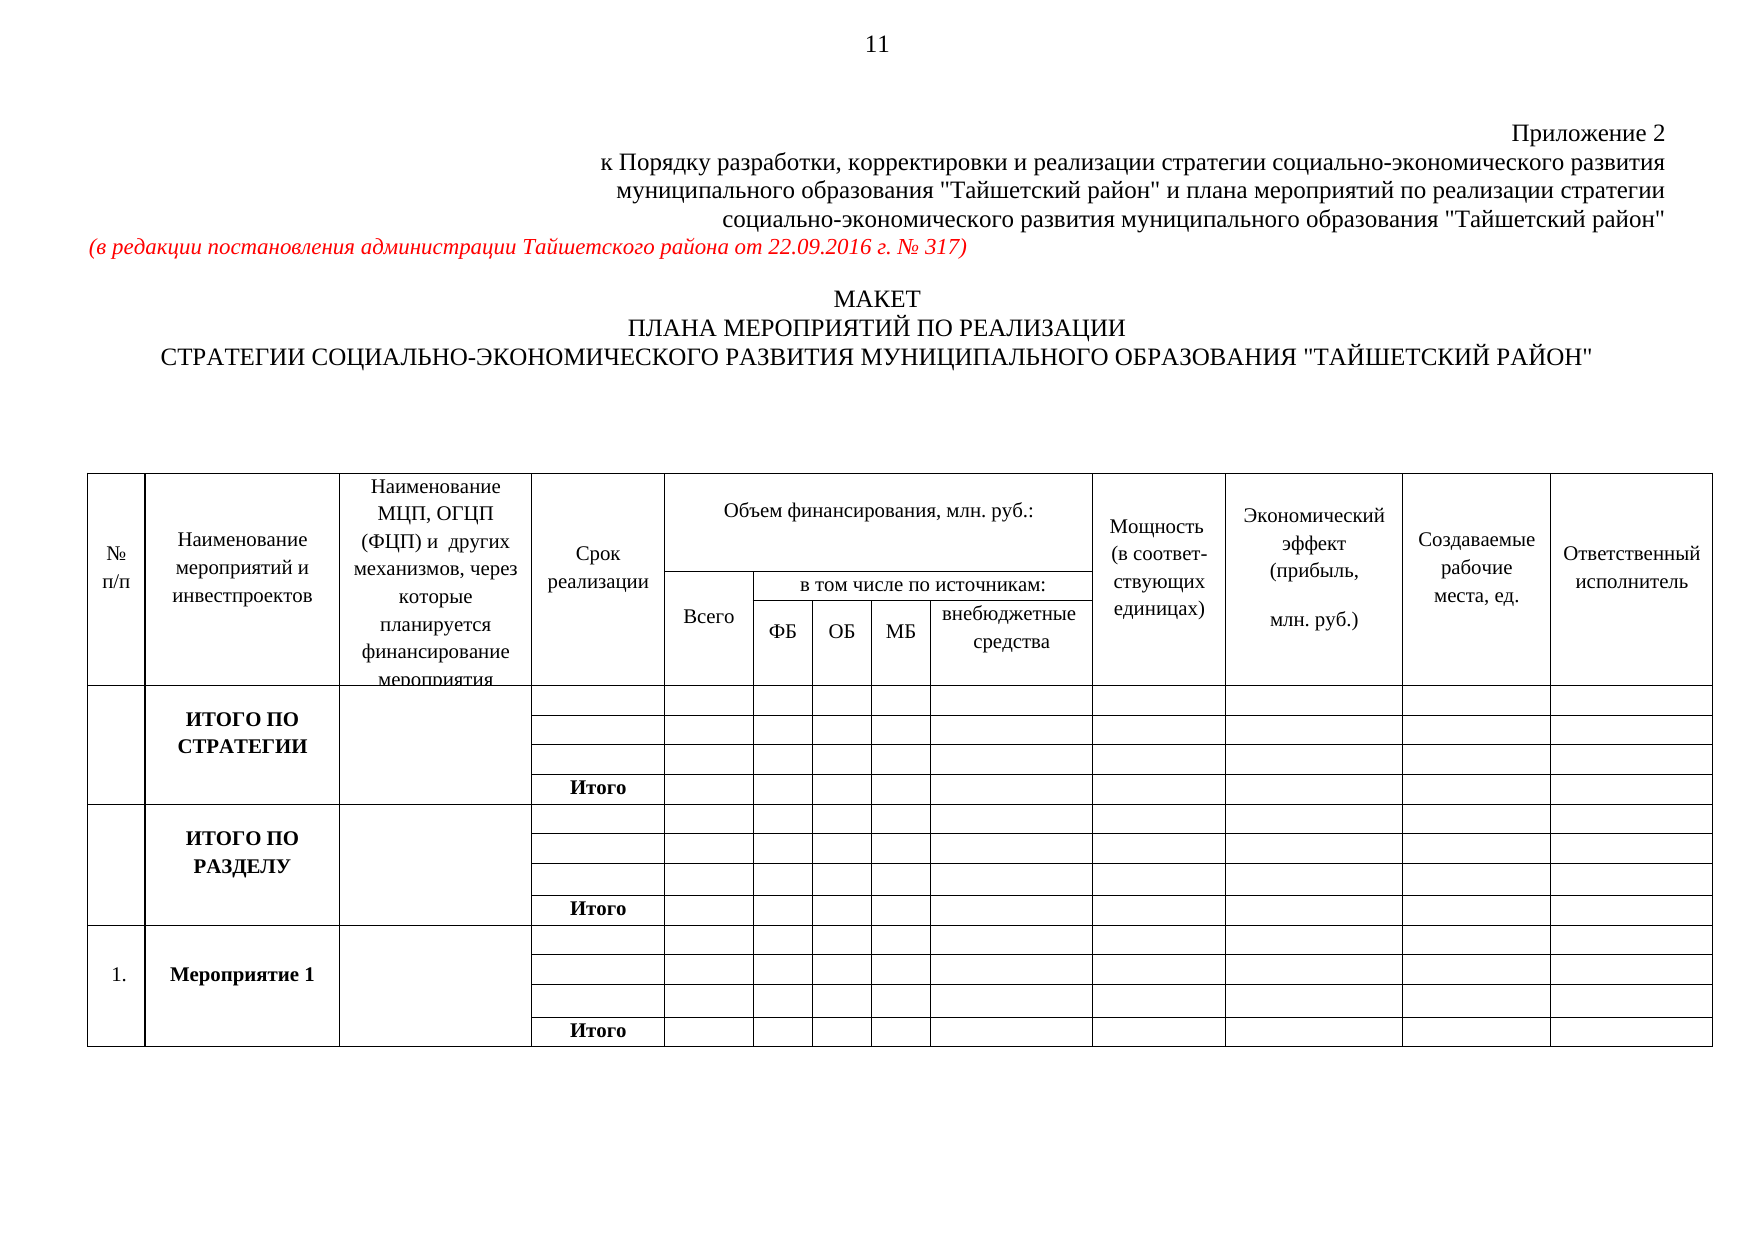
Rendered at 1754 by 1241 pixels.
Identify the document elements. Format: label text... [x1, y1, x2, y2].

table_cell [1551, 896, 1712, 925]
table_cell [931, 745, 1092, 774]
table_cell [1551, 834, 1712, 863]
table_cell [872, 745, 930, 774]
text социально-экономического развития муниципального образования "Тайшетский район" [89, 204, 1665, 233]
table_cell [813, 805, 871, 833]
table_cell [1403, 686, 1550, 715]
table_header Создаваемые рабочие места, ед. [1403, 474, 1550, 685]
table_cell [1226, 955, 1402, 984]
table_cell [813, 864, 871, 895]
table_cell [1403, 834, 1550, 863]
table_cell [754, 864, 812, 895]
table_cell [813, 716, 871, 744]
table_header Объем финансирования, млн. руб.: [665, 474, 1092, 571]
table_cell [1551, 955, 1712, 984]
table_cell [754, 896, 812, 925]
table_cell [1226, 834, 1402, 863]
table_cell внебюджетные средства [931, 601, 1092, 685]
table_cell [931, 864, 1092, 895]
table_cell [1551, 1018, 1712, 1046]
table_cell [1093, 745, 1225, 774]
table_cell Итого [532, 1018, 664, 1046]
text МАКЕТ [89, 284, 1665, 313]
table_cell [1226, 775, 1402, 803]
table_cell [1403, 955, 1550, 984]
table_cell [340, 805, 531, 925]
table_cell [1093, 955, 1225, 984]
table_cell [1226, 896, 1402, 925]
table_cell [665, 686, 753, 715]
table_cell [532, 716, 664, 744]
table_cell [754, 805, 812, 833]
table_cell ФБ [754, 601, 812, 685]
table_cell [532, 834, 664, 863]
table_cell [931, 805, 1092, 833]
table_cell [754, 745, 812, 774]
table_cell [1403, 864, 1550, 895]
table_cell [1226, 864, 1402, 895]
table_header Ответственный исполнитель [1551, 474, 1712, 685]
table_cell [665, 805, 753, 833]
table_cell [1226, 716, 1402, 744]
table_cell [1093, 716, 1225, 744]
table_cell [1226, 686, 1402, 715]
table_cell [1093, 864, 1225, 895]
table_cell [1403, 985, 1550, 1017]
table_cell [1551, 775, 1712, 803]
table_cell [340, 926, 531, 1046]
table_cell [665, 775, 753, 803]
table_cell [931, 775, 1092, 803]
table_cell [665, 926, 753, 954]
table_cell [532, 745, 664, 774]
text ПЛАНА МЕРОПРИЯТИЙ ПО РЕАЛИЗАЦИИ [89, 313, 1665, 342]
table_cell [931, 1018, 1092, 1046]
table_cell [1226, 805, 1402, 833]
table_header Наименование мероприятий и инвестпроектов [146, 474, 339, 685]
table_cell [931, 955, 1092, 984]
table_cell [1093, 686, 1225, 715]
table_cell [1403, 716, 1550, 744]
table_cell [1551, 716, 1712, 744]
table_cell [872, 864, 930, 895]
text муниципального образования "Тайшетский район" и плана мероприятий по реализации стратегии [89, 176, 1665, 204]
table_cell [931, 896, 1092, 925]
table_cell [754, 985, 812, 1017]
table_cell [340, 686, 531, 803]
table_cell [754, 955, 812, 984]
table_header Наименование МЦП, ОГЦП (ФЦП) и других механизмов, через которые планируется финансирование мероприятия [340, 474, 531, 685]
table_cell [872, 985, 930, 1017]
table_cell [1093, 775, 1225, 803]
table_cell [665, 985, 753, 1017]
table_cell [1551, 926, 1712, 954]
table_cell [665, 745, 753, 774]
table_cell [1093, 834, 1225, 863]
table_cell [665, 1018, 753, 1046]
table_cell Итого [532, 775, 664, 803]
table_cell [1403, 775, 1550, 803]
table_cell [1551, 686, 1712, 715]
table_cell [1551, 745, 1712, 774]
table_cell [813, 985, 871, 1017]
table_cell [1093, 985, 1225, 1017]
table_cell [665, 716, 753, 744]
table_cell [931, 716, 1092, 744]
table_cell ИТОГО ПО РАЗДЕЛУ [146, 805, 339, 925]
table_cell [813, 955, 871, 984]
table_cell [1403, 1018, 1550, 1046]
table_cell [1093, 896, 1225, 925]
table_cell [813, 686, 871, 715]
table_cell [532, 926, 664, 954]
text СТРАТЕГИИ СОЦИАЛЬНО-ЭКОНОМИЧЕСКОГО РАЗВИТИЯ МУНИЦИПАЛЬНОГО ОБРАЗОВАНИЯ "ТАЙШЕТСКИЙ РАЙОН" [89, 342, 1665, 370]
table_cell [872, 805, 930, 833]
table_cell [813, 745, 871, 774]
table_cell [665, 864, 753, 895]
table_cell [532, 985, 664, 1017]
table_cell [872, 834, 930, 863]
text к Порядку разработки, корректировки и реализации стратегии социально-экономического развития [89, 147, 1665, 176]
table_cell [1551, 864, 1712, 895]
table_header Срок реализации [532, 474, 664, 685]
table_cell [1093, 1018, 1225, 1046]
table_cell Итого [532, 896, 664, 925]
table_cell [813, 834, 871, 863]
table_cell [532, 864, 664, 895]
text Приложение 2 [89, 118, 1665, 147]
table_cell [872, 716, 930, 744]
table_cell [754, 775, 812, 803]
table_cell [754, 716, 812, 744]
table_cell [931, 926, 1092, 954]
table_cell [872, 955, 930, 984]
table_cell [665, 834, 753, 863]
text (в редакции постановления администрации Тайшетского района от 22.09.2016 г. № 317) [89, 233, 1665, 259]
table_cell [1551, 985, 1712, 1017]
table_cell [1403, 745, 1550, 774]
table_cell [872, 1018, 930, 1046]
table_cell [1403, 896, 1550, 925]
table_cell [532, 686, 664, 715]
table_cell [931, 686, 1092, 715]
table_cell 1. [88, 926, 144, 1046]
table_cell [754, 926, 812, 954]
table_cell Мероприятие 1 [146, 926, 339, 1046]
table_cell Всего [665, 572, 753, 685]
table_header Мощность (в соответ-ствующих единицах) [1093, 474, 1225, 685]
table_cell [1403, 926, 1550, 954]
table_cell ИТОГО ПО СТРАТЕГИИ [146, 686, 339, 803]
table_cell [931, 985, 1092, 1017]
table_cell [754, 1018, 812, 1046]
table_cell [754, 834, 812, 863]
table_cell [1226, 926, 1402, 954]
table_cell [931, 834, 1092, 863]
table_cell [1226, 1018, 1402, 1046]
table_cell [872, 896, 930, 925]
table_header № п/п [88, 474, 144, 685]
table_cell [1093, 926, 1225, 954]
table_cell [1226, 985, 1402, 1017]
table_cell [532, 955, 664, 984]
table_cell [665, 955, 753, 984]
table_cell [813, 896, 871, 925]
table_cell в том числе по источникам: [754, 572, 1092, 600]
table_header Экономический эффект (прибыль, млн. руб.) [1226, 474, 1402, 685]
table_cell [813, 775, 871, 803]
table_cell [88, 805, 144, 925]
table_cell [754, 686, 812, 715]
table_cell [1093, 805, 1225, 833]
table_cell МБ [872, 601, 930, 685]
table_cell [1551, 805, 1712, 833]
table_cell [872, 775, 930, 803]
table_cell [1226, 745, 1402, 774]
table_cell [813, 926, 871, 954]
table_cell [665, 896, 753, 925]
table_cell [532, 805, 664, 833]
table_cell [88, 686, 144, 803]
table_cell [872, 926, 930, 954]
table_cell [872, 686, 930, 715]
table_cell ОБ [813, 601, 871, 685]
table_cell [1403, 805, 1550, 833]
table_cell [813, 1018, 871, 1046]
